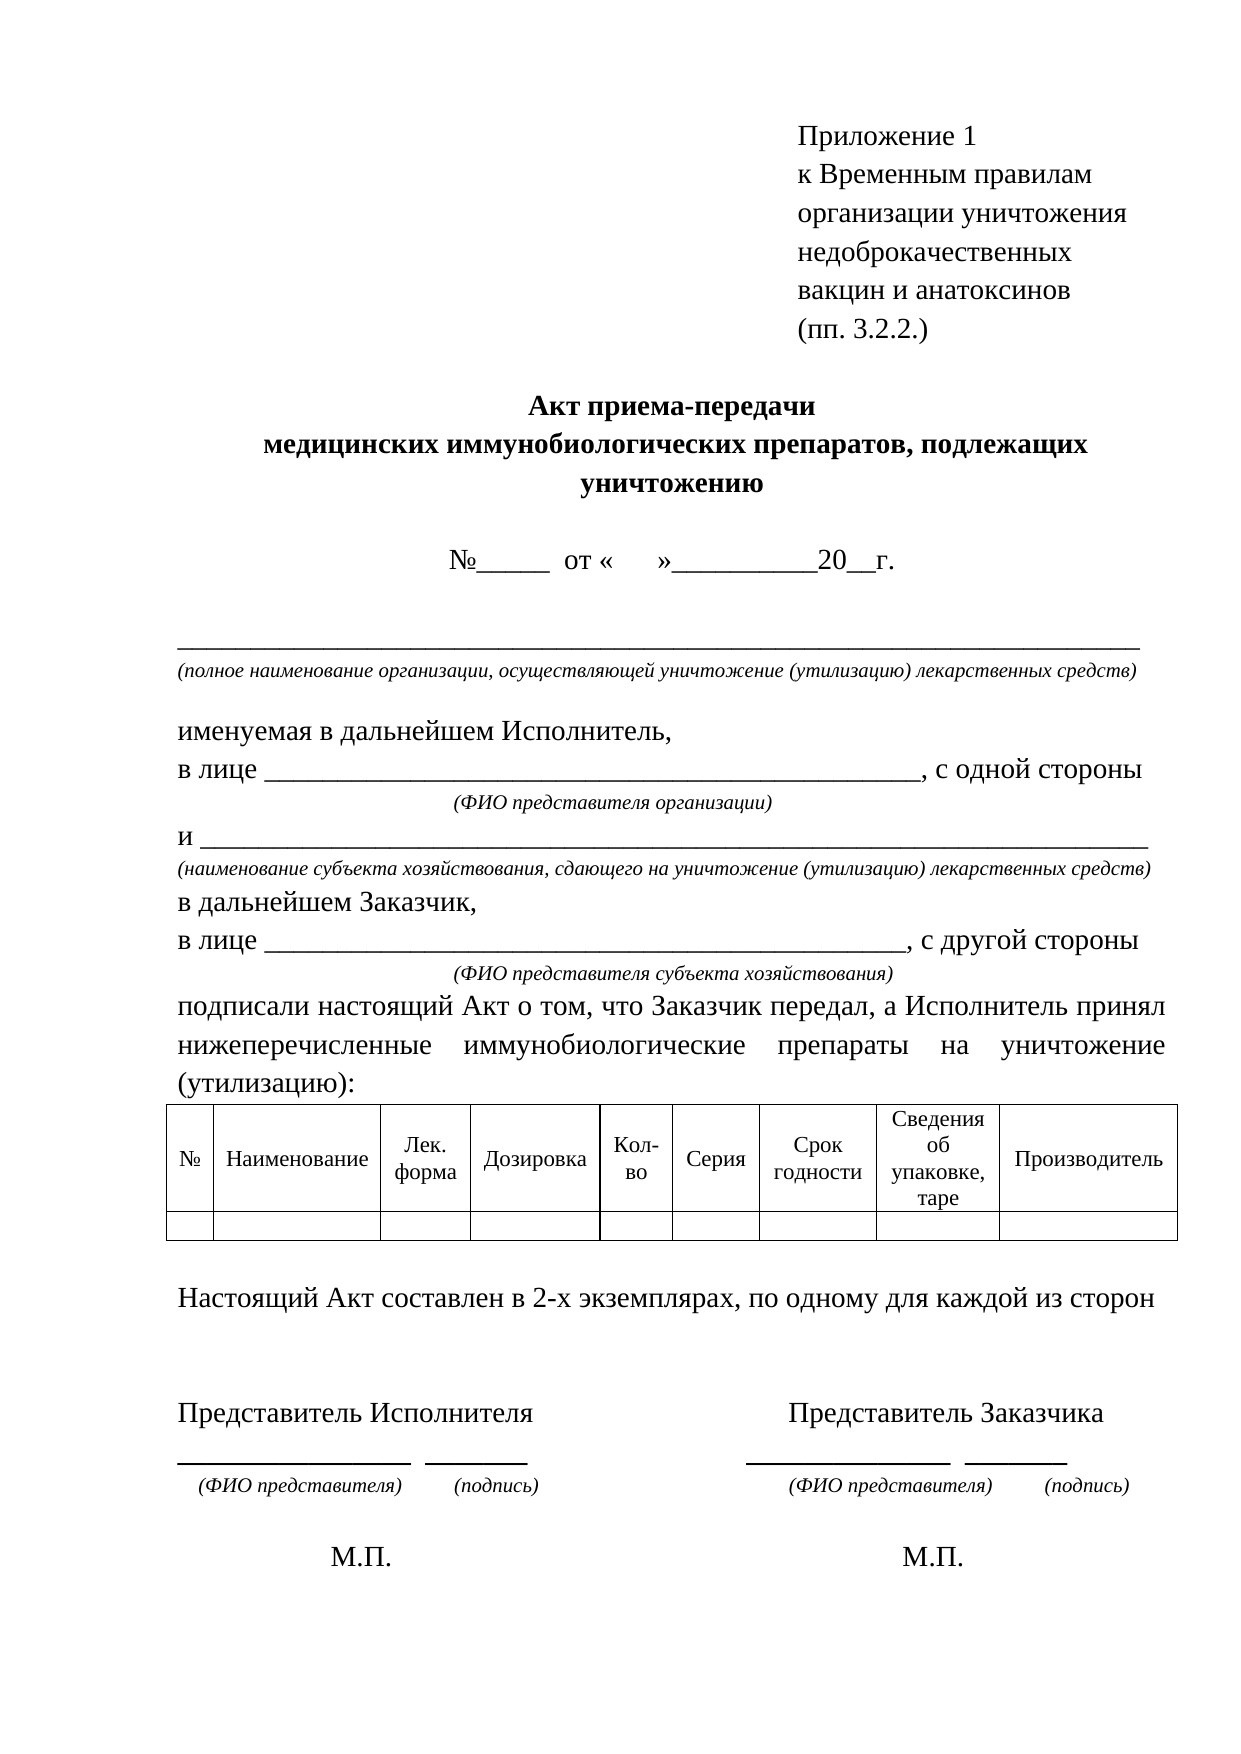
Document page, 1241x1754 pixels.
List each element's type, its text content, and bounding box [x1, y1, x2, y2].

table_cell [673, 1212, 759, 1240]
text именуемая в дальнейшем Исполнитель, [177, 713, 1167, 746]
text (ФИО представителя субъекта хозяйствования) [177, 961, 1167, 985]
text в лице ____________________________________________, с другой стороны [177, 922, 1167, 956]
table_header Срок годности [760, 1105, 876, 1211]
text (наименование субъекта хозяйствования, сдающего на уничтожение (утилизацию) лекарственных средств) [177, 856, 1167, 880]
text __________________________________________________________________ [177, 619, 1167, 653]
text ________________ _______ ______________ _______ [177, 1434, 1167, 1468]
text подписали настоящий Акт о том, что Заказчик передал, а Исполнитель принял нижеперечисленные иммунобиологические препараты на уничтожение (утилизацию): [177, 988, 1167, 1099]
text Приложение 1 [797, 118, 1167, 152]
text медицинских иммунобиологических препаратов, подлежащих уничтожению [177, 426, 1167, 498]
text (ФИО представителя) (подпись) (ФИО представителя) (подпись) [177, 1473, 1167, 1497]
table_cell [167, 1212, 213, 1240]
table_header Наименование [214, 1105, 380, 1211]
text №_____ от « »__________20__г. [177, 542, 1167, 576]
table_cell [601, 1212, 672, 1240]
table_cell [1000, 1212, 1177, 1240]
text к Временным правилам организации уничтожения недоброкачественных вакцин и анатоксинов [797, 157, 1167, 306]
text (полное наименование организации, осуществляющей уничтожение (утилизацию) лекарственных средств) [177, 658, 1167, 682]
table_header Сведения об упаковке, таре [877, 1105, 999, 1211]
table_cell [471, 1212, 599, 1240]
table_header Производитель [1000, 1105, 1177, 1211]
table_header Серия [673, 1105, 759, 1211]
text Представитель Исполнителя Представитель Заказчика [177, 1396, 1167, 1429]
text Акт приема-передачи [177, 388, 1167, 421]
text и _________________________________________________________________ [177, 818, 1167, 851]
table_header № [167, 1105, 213, 1211]
text в лице _____________________________________________, с одной стороны [177, 751, 1167, 785]
table_header Лек. форма [381, 1105, 470, 1211]
text (пп. 3.2.2.) [797, 311, 1167, 344]
text Настоящий Акт составлен в 2-х экземплярах, по одному для каждой из сторон [177, 1280, 1167, 1313]
table_cell [877, 1212, 999, 1240]
text в дальнейшем Заказчик, [177, 884, 1167, 917]
text (ФИО представителя организации) [177, 790, 1167, 814]
table_header Дозировка [471, 1105, 599, 1211]
text М.П. М.П. [177, 1539, 1167, 1572]
table_cell [760, 1212, 876, 1240]
table_header Кол-во [601, 1105, 672, 1211]
table_cell [381, 1212, 470, 1240]
table_cell [214, 1212, 380, 1240]
